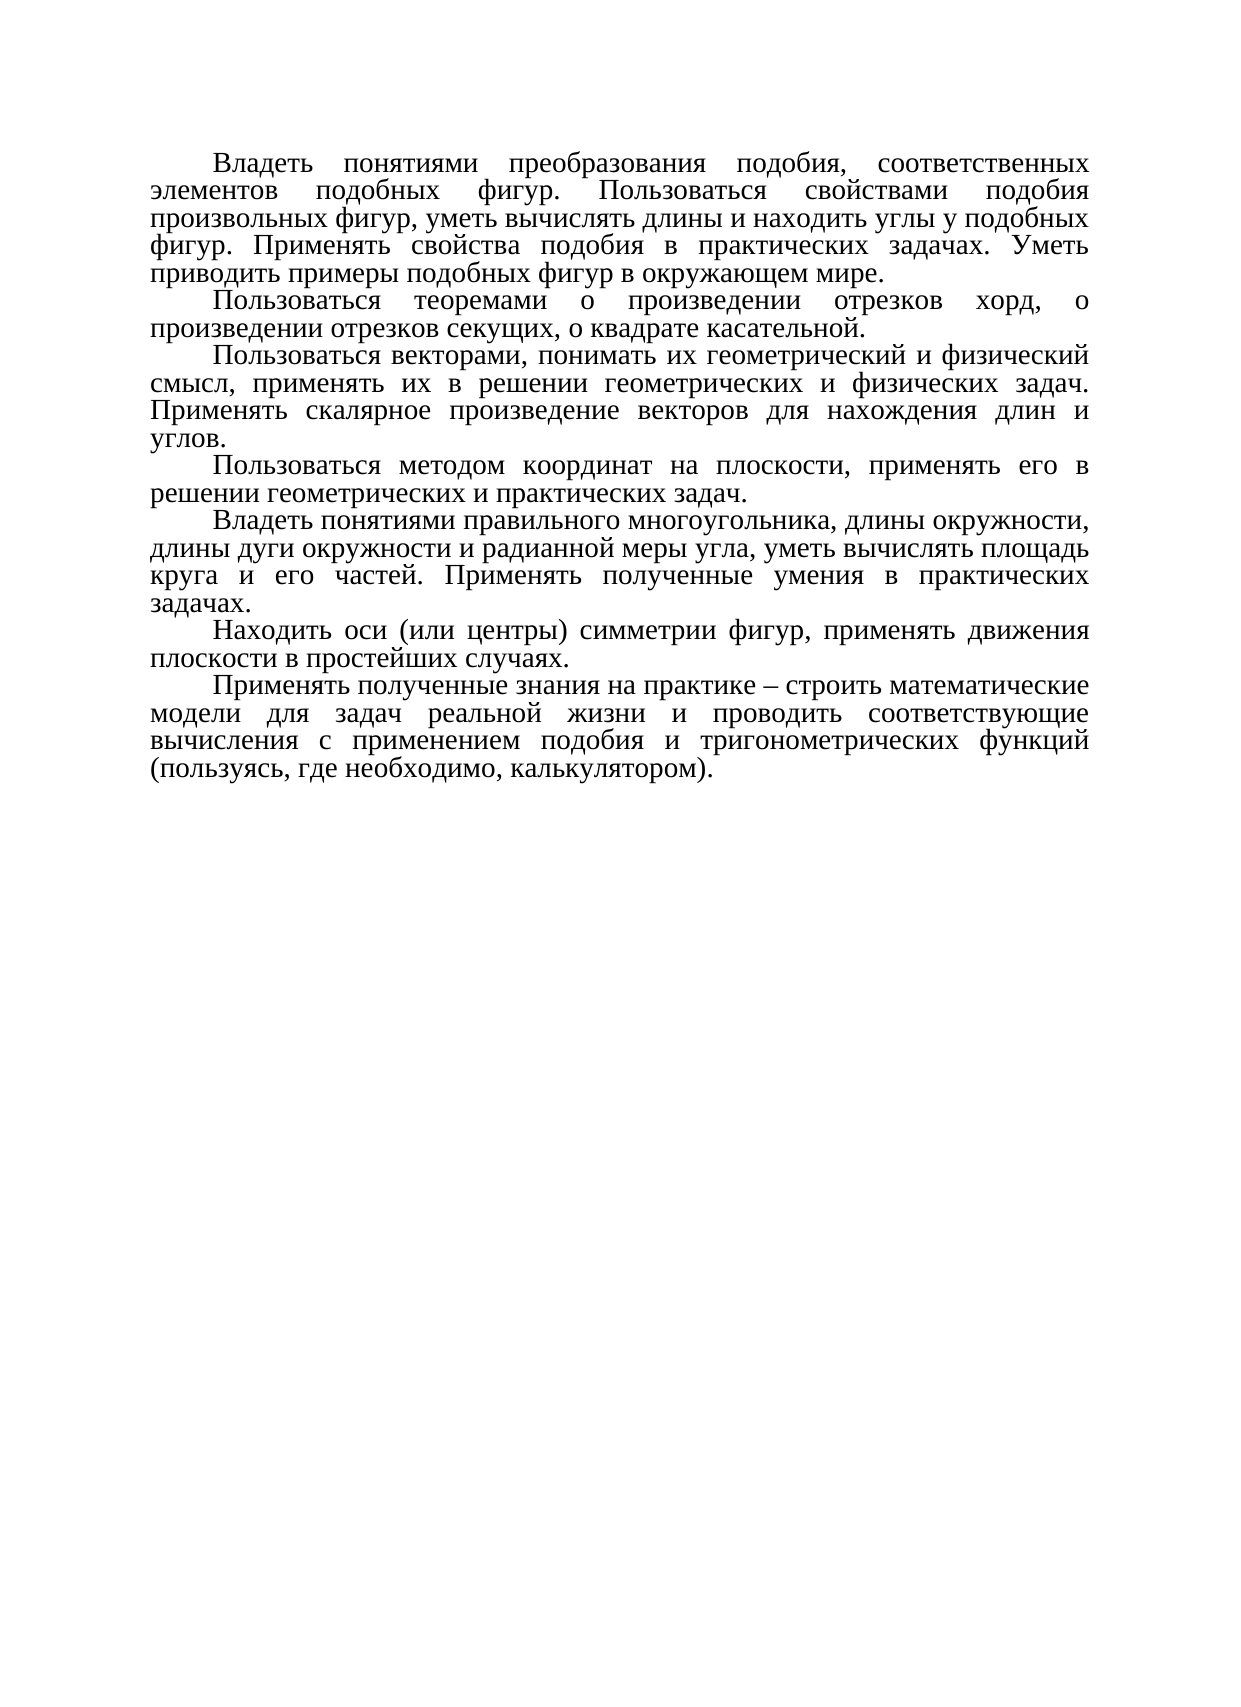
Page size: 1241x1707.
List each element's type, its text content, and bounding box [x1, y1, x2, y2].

text Пользоваться теоремами о произведении отрезков хорд, о произведении отрезков секущих, о квадрате касательной. [150, 287, 1090, 342]
text Применять полученные знания на практике – строить математические модели для задач реальной жизни и проводить соответствующие вычисления с применением подобия и тригонометрических функций (пользуясь, где необходимо, калькулятором). [150, 672, 1090, 782]
text Пользоваться векторами, понимать их геометрический и физический смысл, применять их в решении геометрических и физических задач. Применять скалярное произведение векторов для нахождения длин и углов. [150, 342, 1090, 452]
text Владеть понятиями правильного многоугольника, длины окружности, длины дуги окружности и радианной меры угла, уметь вычислять площадь круга и его частей. Применять полученные умения в практических задачах. [150, 507, 1090, 617]
text Владеть понятиями преобразования подобия, соответственных элементов подобных фигур. Пользоваться свойствами подобия произвольных фигур, уметь вычислять длины и находить углы у подобных фигур. Применять свойства подобия в практических задачах. Уметь приводить примеры подобных фигур в окружающем мире. [150, 150, 1090, 287]
text Находить оси (или центры) симметрии фигур, применять движения плоскости в простейших случаях. [150, 617, 1090, 672]
text Пользоваться методом координат на плоскости, применять его в решении геометрических и практических задач. [150, 452, 1090, 507]
